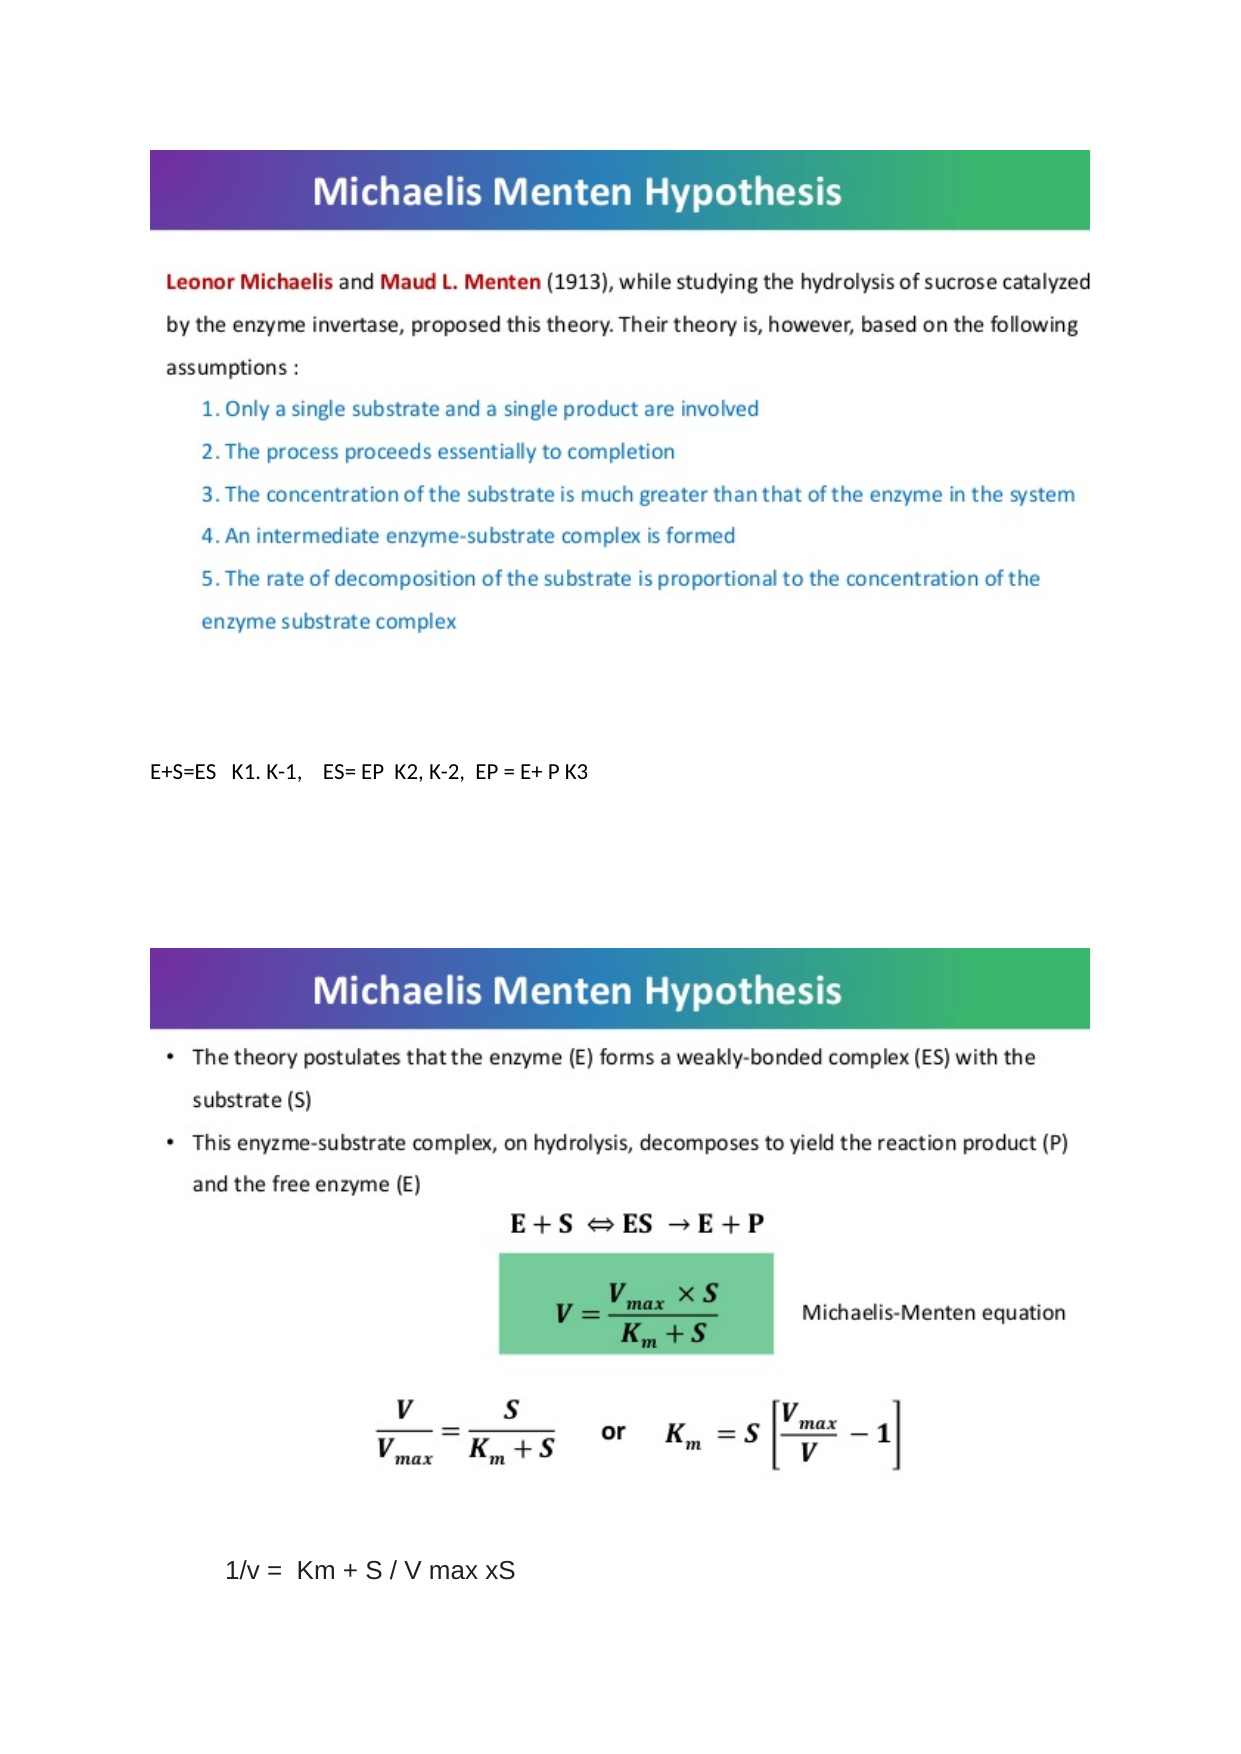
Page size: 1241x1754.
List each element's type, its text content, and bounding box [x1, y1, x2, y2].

picture [150, 150, 1091, 679]
picture [150, 948, 1091, 1478]
text E+S=ES K1. K-1, ES= EP K2, K-2, EP = E+ P K3 [150, 757, 1090, 785]
text 1/v = Km + S / V max xS [225, 1555, 1090, 1585]
